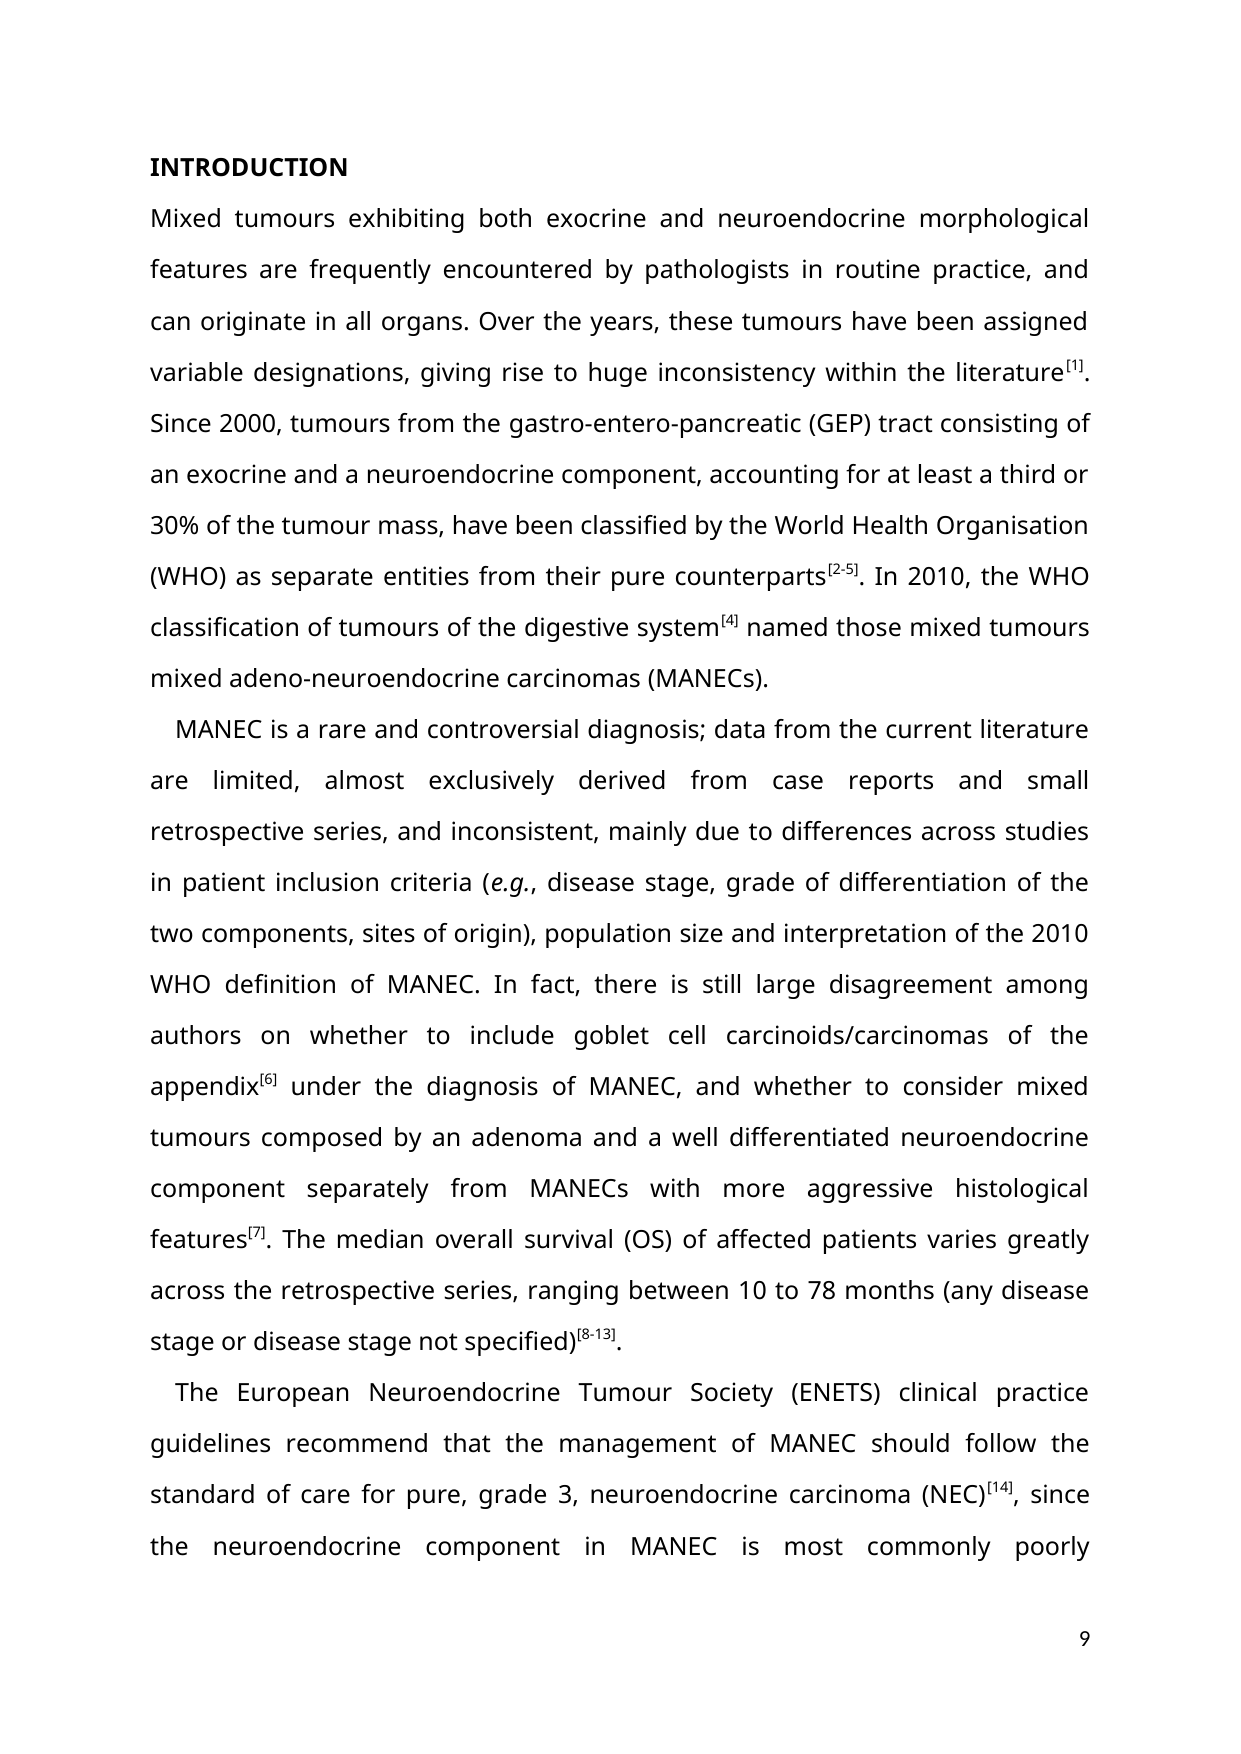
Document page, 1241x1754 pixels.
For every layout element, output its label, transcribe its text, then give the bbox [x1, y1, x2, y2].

text INTRODUCTION [150, 150, 1090, 184]
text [150, 1375, 1090, 1562]
text Mixed tumours exhibiting both exocrine and neuroendocrine morphological features are frequently encountered by pathologists in routine practice, and can originate in all organs. Over the years, these tumours have been assigned variable designations, giving rise to huge inconsistency within the literature[1]. Since 2000, tumours from the gastro-entero-pancreatic (GEP) tract consisting of an exocrine and a neuroendocrine component, accounting for at least a third or 30% of the tumour mass, have been classified by the World Health Organisation (WHO) as separate entities from their pure counterparts[2-5]. In 2010, the WHO classification of tumours of the digestive system[4] named those mixed tumours mixed adeno-neuroendocrine carcinomas (MANECs). [150, 201, 1090, 694]
text MANEC is a rare and controversial diagnosis; data from the current literature are limited, almost exclusively derived from case reports and small retrospective series, and inconsistent, mainly due to differences across studies in patient inclusion criteria (e.g., disease stage, grade of differentiation of the two components, sites of origin), population size and interpretation of the 2010 WHO definition of MANEC. In fact, there is still large disagreement among authors on whether to include goblet cell carcinoids/carcinomas of the appendix[6] under the diagnosis of MANEC, and whether to consider mixed tumours composed by an adenoma and a well differentiated neuroendocrine component separately from MANECs with more aggressive histological features[7]. The median overall survival (OS) of affected patients varies greatly across the retrospective series, ranging between 10 to 78 months (any disease stage or disease stage not specified)[8-13]. [150, 711, 1090, 1358]
